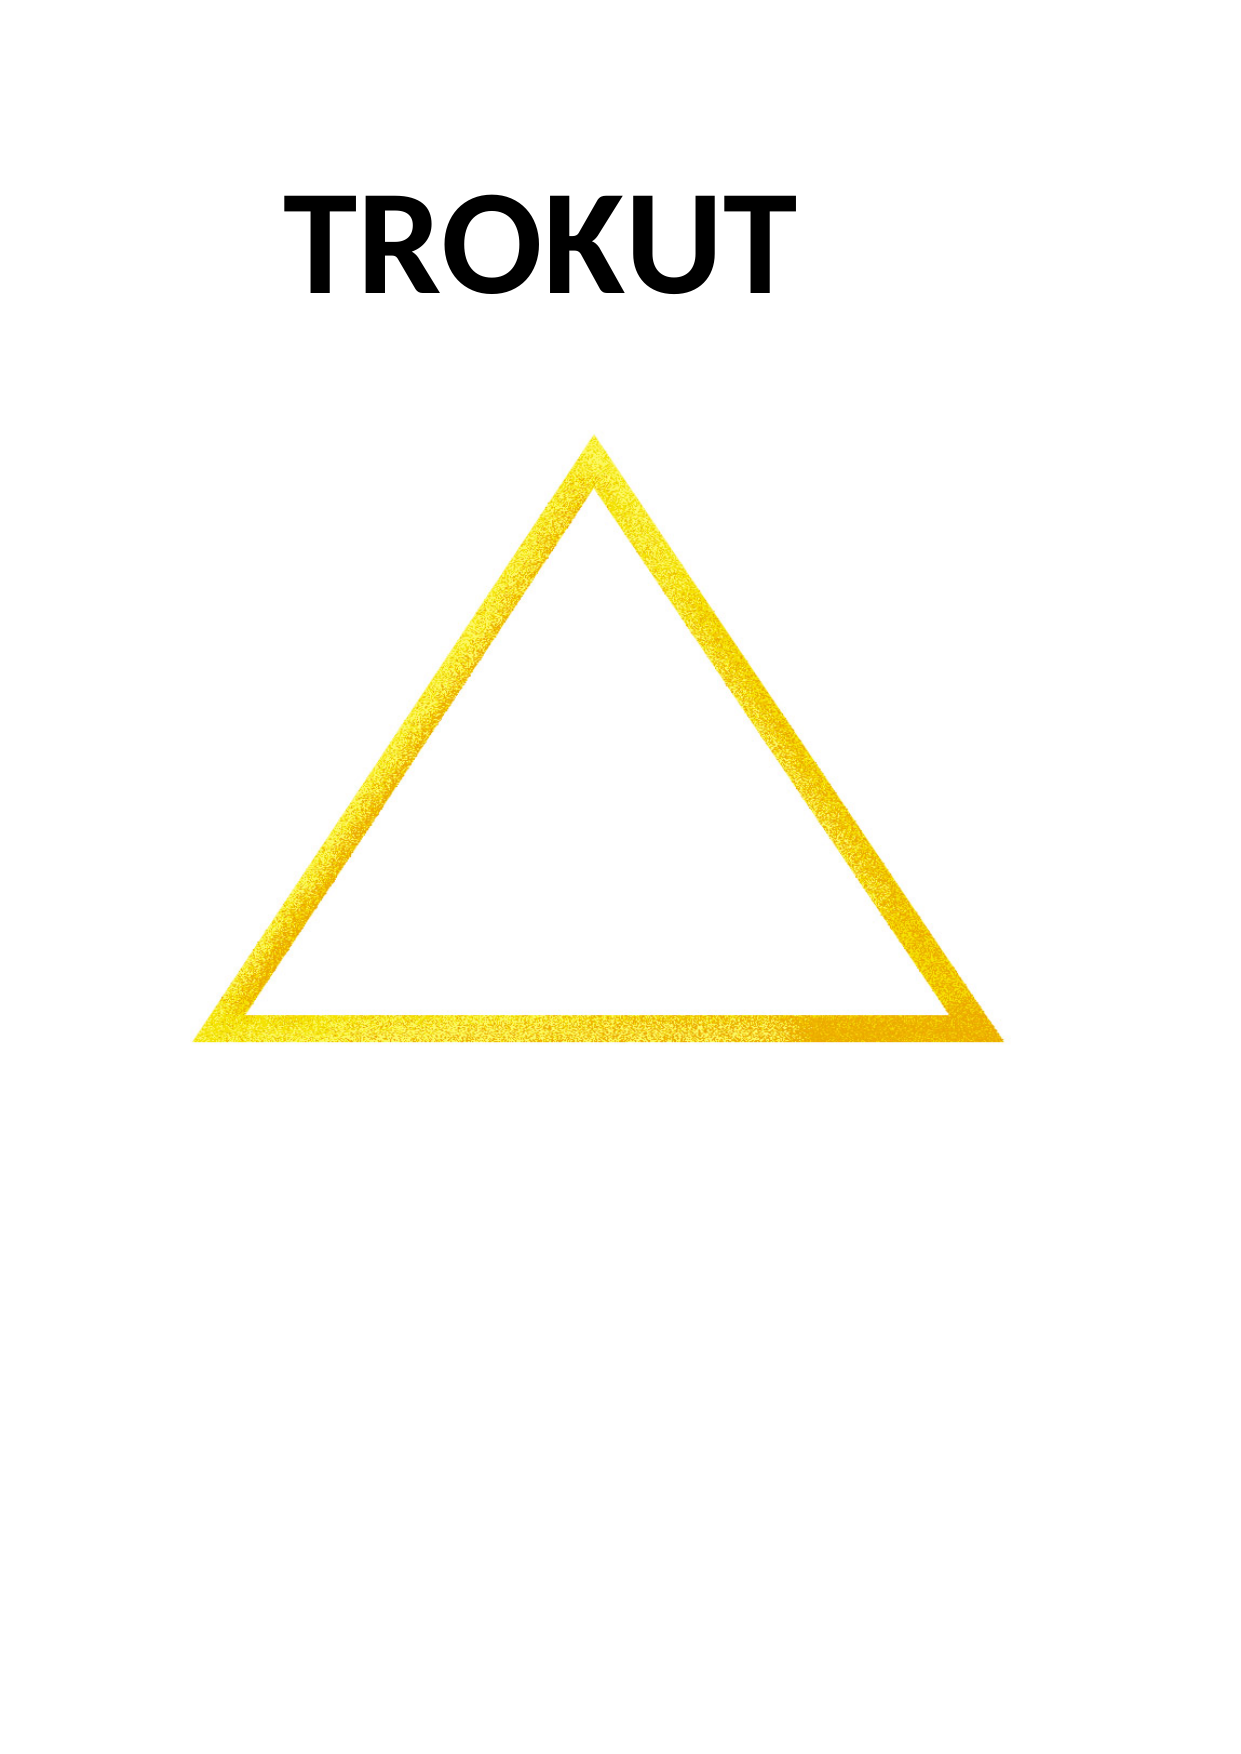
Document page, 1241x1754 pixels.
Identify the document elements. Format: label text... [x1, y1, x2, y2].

text TROKUT [148, 148, 1093, 331]
picture [147, 362, 1093, 1146]
